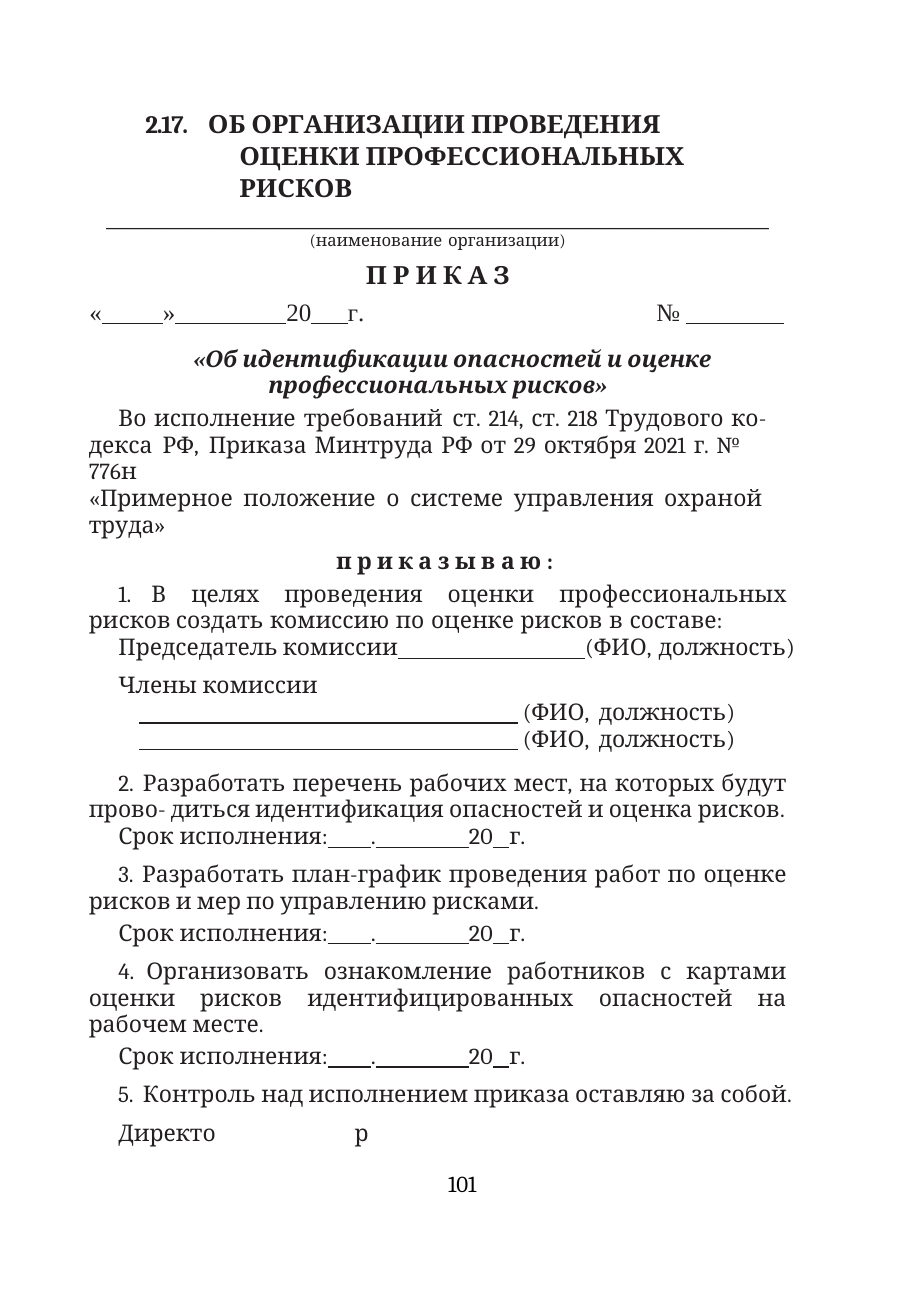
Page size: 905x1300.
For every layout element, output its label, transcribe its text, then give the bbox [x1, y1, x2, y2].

text (наименование организации) [86, 231, 788, 250]
subtitle п р и к а з ы в а ю : [336, 549, 839, 576]
text Директор [354, 1121, 435, 1147]
list Организовать ознакомление работников с картами оценки рисков идентифицированных опасностей на рабочем месте. [88, 959, 786, 1038]
text «Примерное положение о системе управления охраной труда» [88, 485, 839, 539]
text Срок исполнения: . 20 г. [118, 921, 839, 947]
text Срок исполнения: . 20 г. [118, 1044, 839, 1070]
text «Об идентификации опасностей и оценке профессиональных рисков» [88, 347, 786, 399]
subtitle П Р И К А З [86, 262, 788, 291]
text Срок исполнения: . 20 г. [118, 823, 839, 850]
text (ФИО, должность) [139, 700, 839, 726]
subtitle « » 20 г. № [77, 298, 796, 326]
list Разработать перечень рабочих мест, на которых будут прово- диться идентификация опасностей и оценка рисков. [88, 771, 786, 823]
list Контроль над исполнением приказа оставляю за собой. [118, 1082, 839, 1109]
text Во исполнение требований ст. 214, ст. 218 Трудового ко- декса РФ, Приказа Минтруда РФ от 29 октября 2021 г. № 776н [88, 406, 786, 485]
list Разработать план-график проведения работ по оценке рисков и мер по управлению рисками. [88, 862, 786, 915]
text Члены комиссии [118, 673, 839, 699]
text Председатель комиссии (ФИО, должность) [118, 634, 839, 661]
text Директор [118, 1121, 224, 1147]
list В целях проведения оценки профессиональных рисков создать комиссию по оценке рисков в составе: [88, 582, 787, 634]
text (ФИО, должность) [139, 726, 839, 753]
subtitle ОБ ОРГАНИЗАЦИИ ПРОВЕДЕНИЯ ОЦЕНКИ ПРОФЕССИОНАЛЬНЫХ РИСКОВ [145, 111, 729, 203]
subtitle _____________________________________________________ [77, 206, 798, 231]
